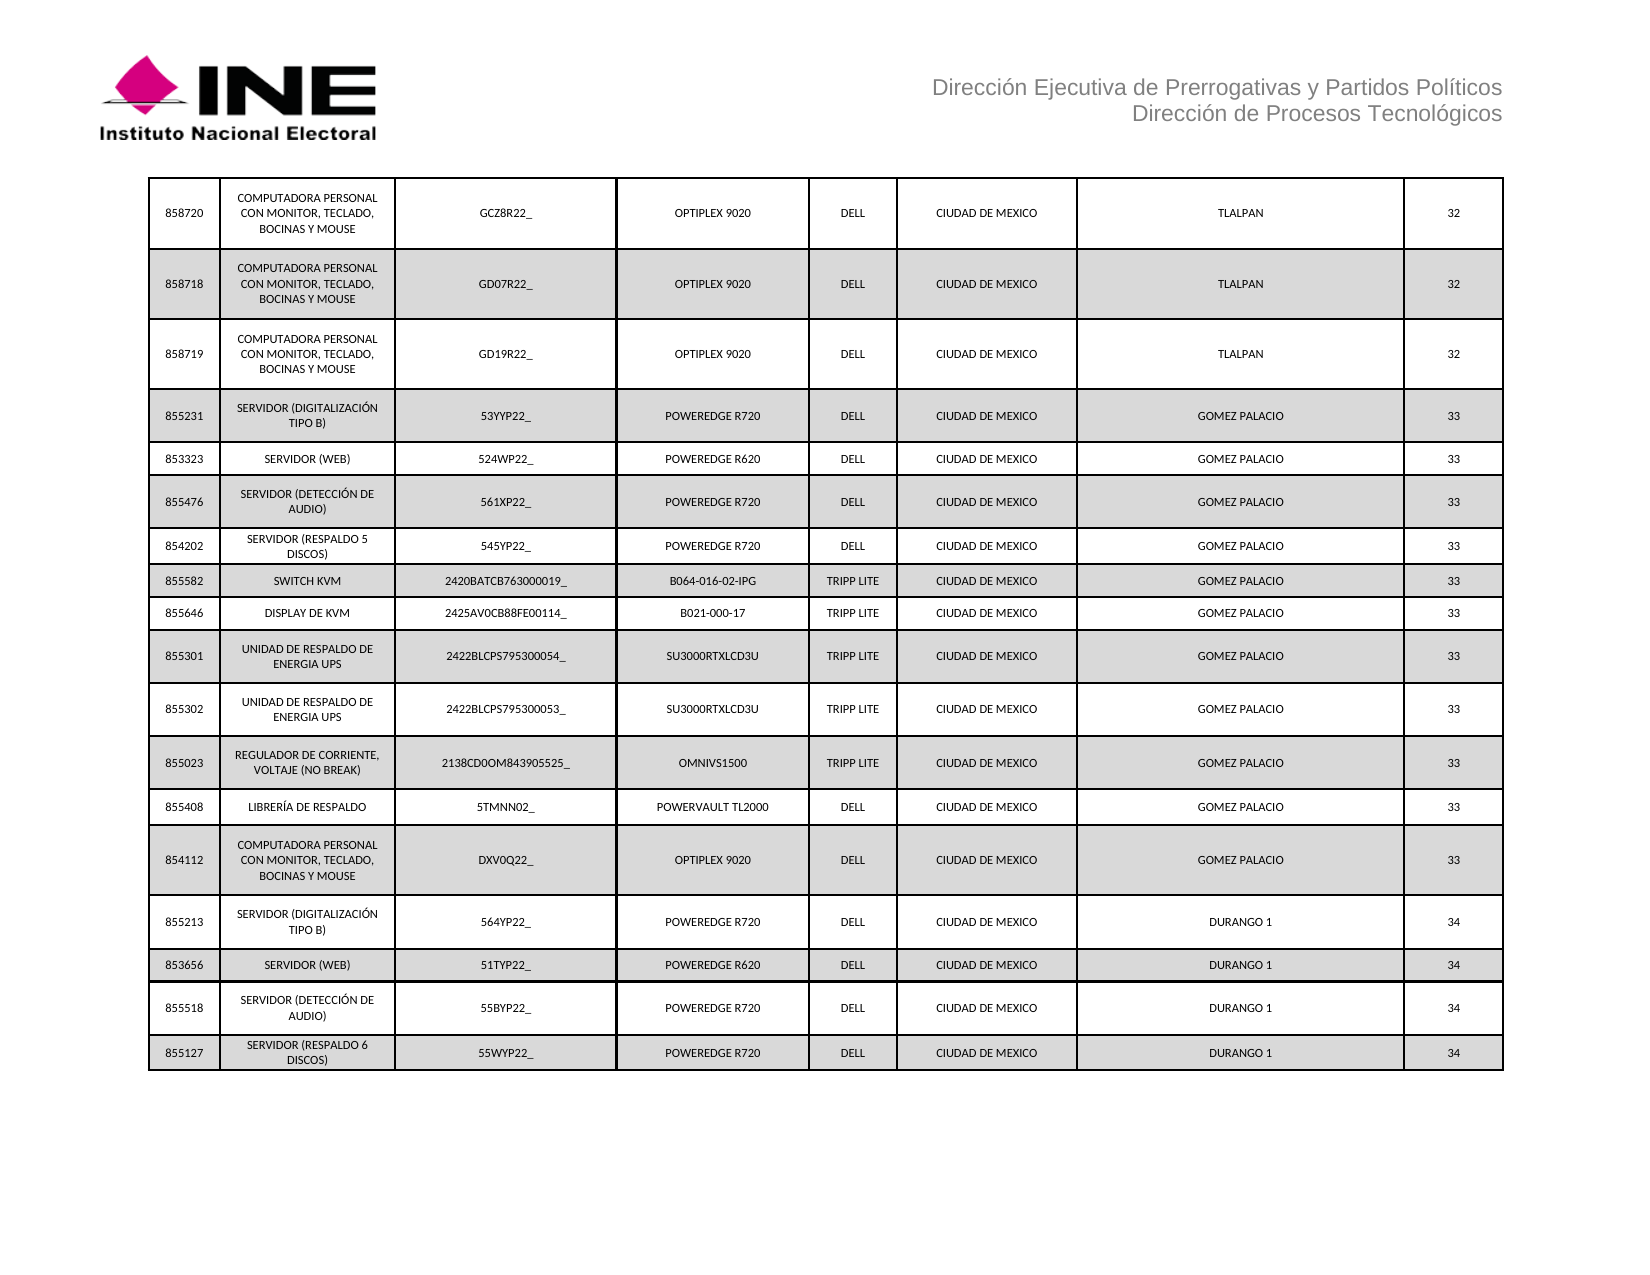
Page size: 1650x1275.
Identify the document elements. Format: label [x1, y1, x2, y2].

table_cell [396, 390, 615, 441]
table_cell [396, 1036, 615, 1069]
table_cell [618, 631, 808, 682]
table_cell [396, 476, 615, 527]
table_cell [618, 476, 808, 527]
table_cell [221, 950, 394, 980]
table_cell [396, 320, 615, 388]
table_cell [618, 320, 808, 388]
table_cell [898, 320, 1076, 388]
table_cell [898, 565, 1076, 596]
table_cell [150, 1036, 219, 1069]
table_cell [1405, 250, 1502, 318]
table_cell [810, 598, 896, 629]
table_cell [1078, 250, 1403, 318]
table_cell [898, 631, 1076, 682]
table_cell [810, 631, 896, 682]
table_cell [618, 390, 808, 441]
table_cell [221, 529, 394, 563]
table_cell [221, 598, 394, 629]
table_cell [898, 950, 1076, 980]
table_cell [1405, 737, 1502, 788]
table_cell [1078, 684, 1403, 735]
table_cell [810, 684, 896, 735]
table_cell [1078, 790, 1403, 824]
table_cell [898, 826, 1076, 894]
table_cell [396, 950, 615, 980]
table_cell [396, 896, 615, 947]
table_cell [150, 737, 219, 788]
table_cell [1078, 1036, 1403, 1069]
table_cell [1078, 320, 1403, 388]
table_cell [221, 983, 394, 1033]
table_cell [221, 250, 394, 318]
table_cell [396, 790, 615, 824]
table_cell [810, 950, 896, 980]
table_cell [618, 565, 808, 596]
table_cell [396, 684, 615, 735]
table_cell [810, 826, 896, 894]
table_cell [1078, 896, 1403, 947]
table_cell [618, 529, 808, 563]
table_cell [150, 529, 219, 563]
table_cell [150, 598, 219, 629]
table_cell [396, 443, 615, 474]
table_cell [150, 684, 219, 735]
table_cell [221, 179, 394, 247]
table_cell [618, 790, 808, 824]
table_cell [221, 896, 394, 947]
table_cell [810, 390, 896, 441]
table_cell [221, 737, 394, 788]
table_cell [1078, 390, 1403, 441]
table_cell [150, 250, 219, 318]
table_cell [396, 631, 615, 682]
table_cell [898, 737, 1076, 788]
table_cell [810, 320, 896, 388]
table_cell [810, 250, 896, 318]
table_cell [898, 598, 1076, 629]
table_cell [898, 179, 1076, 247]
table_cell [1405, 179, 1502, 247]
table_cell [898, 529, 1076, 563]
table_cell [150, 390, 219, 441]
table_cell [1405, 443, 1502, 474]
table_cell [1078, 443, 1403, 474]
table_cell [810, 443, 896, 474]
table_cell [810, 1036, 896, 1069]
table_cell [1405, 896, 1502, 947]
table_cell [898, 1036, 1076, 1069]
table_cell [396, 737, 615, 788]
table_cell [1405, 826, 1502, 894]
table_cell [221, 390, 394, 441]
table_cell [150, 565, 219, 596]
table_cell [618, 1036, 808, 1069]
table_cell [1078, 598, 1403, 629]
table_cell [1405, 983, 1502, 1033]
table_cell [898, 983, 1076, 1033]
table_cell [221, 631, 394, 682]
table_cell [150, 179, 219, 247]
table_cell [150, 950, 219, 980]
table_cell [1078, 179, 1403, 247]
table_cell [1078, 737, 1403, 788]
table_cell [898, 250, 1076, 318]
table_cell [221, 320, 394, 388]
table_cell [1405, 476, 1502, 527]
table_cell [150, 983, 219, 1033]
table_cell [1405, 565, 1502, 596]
picture [100, 55, 376, 140]
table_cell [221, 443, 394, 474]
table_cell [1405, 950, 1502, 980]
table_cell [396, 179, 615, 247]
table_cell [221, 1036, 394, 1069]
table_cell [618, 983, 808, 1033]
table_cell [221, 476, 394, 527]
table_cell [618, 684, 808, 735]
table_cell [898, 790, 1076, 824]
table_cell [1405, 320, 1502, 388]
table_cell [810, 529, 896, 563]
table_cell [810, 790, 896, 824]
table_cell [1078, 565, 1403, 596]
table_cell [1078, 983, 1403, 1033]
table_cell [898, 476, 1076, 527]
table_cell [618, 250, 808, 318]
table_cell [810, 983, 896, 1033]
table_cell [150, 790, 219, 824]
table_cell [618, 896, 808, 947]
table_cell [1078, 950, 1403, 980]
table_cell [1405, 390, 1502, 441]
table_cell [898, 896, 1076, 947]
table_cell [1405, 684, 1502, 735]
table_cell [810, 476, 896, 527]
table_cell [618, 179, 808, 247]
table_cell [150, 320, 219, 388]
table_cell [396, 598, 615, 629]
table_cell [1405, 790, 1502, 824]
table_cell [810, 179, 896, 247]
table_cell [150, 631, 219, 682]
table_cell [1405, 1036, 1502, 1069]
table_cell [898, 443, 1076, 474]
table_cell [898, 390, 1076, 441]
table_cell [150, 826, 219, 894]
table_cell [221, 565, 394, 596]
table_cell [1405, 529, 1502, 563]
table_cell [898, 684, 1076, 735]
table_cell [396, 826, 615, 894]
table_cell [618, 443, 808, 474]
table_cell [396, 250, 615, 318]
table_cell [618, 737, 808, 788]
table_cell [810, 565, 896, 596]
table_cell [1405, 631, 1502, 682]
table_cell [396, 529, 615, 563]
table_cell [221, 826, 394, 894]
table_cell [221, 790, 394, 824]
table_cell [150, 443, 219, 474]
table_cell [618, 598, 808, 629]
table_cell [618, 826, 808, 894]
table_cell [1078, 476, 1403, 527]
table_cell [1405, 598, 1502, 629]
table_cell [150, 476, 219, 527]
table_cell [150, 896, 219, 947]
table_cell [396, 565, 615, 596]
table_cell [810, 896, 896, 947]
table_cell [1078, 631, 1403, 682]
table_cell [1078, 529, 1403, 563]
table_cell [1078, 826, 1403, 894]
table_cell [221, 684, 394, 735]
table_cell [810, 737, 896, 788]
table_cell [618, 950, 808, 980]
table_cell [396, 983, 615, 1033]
